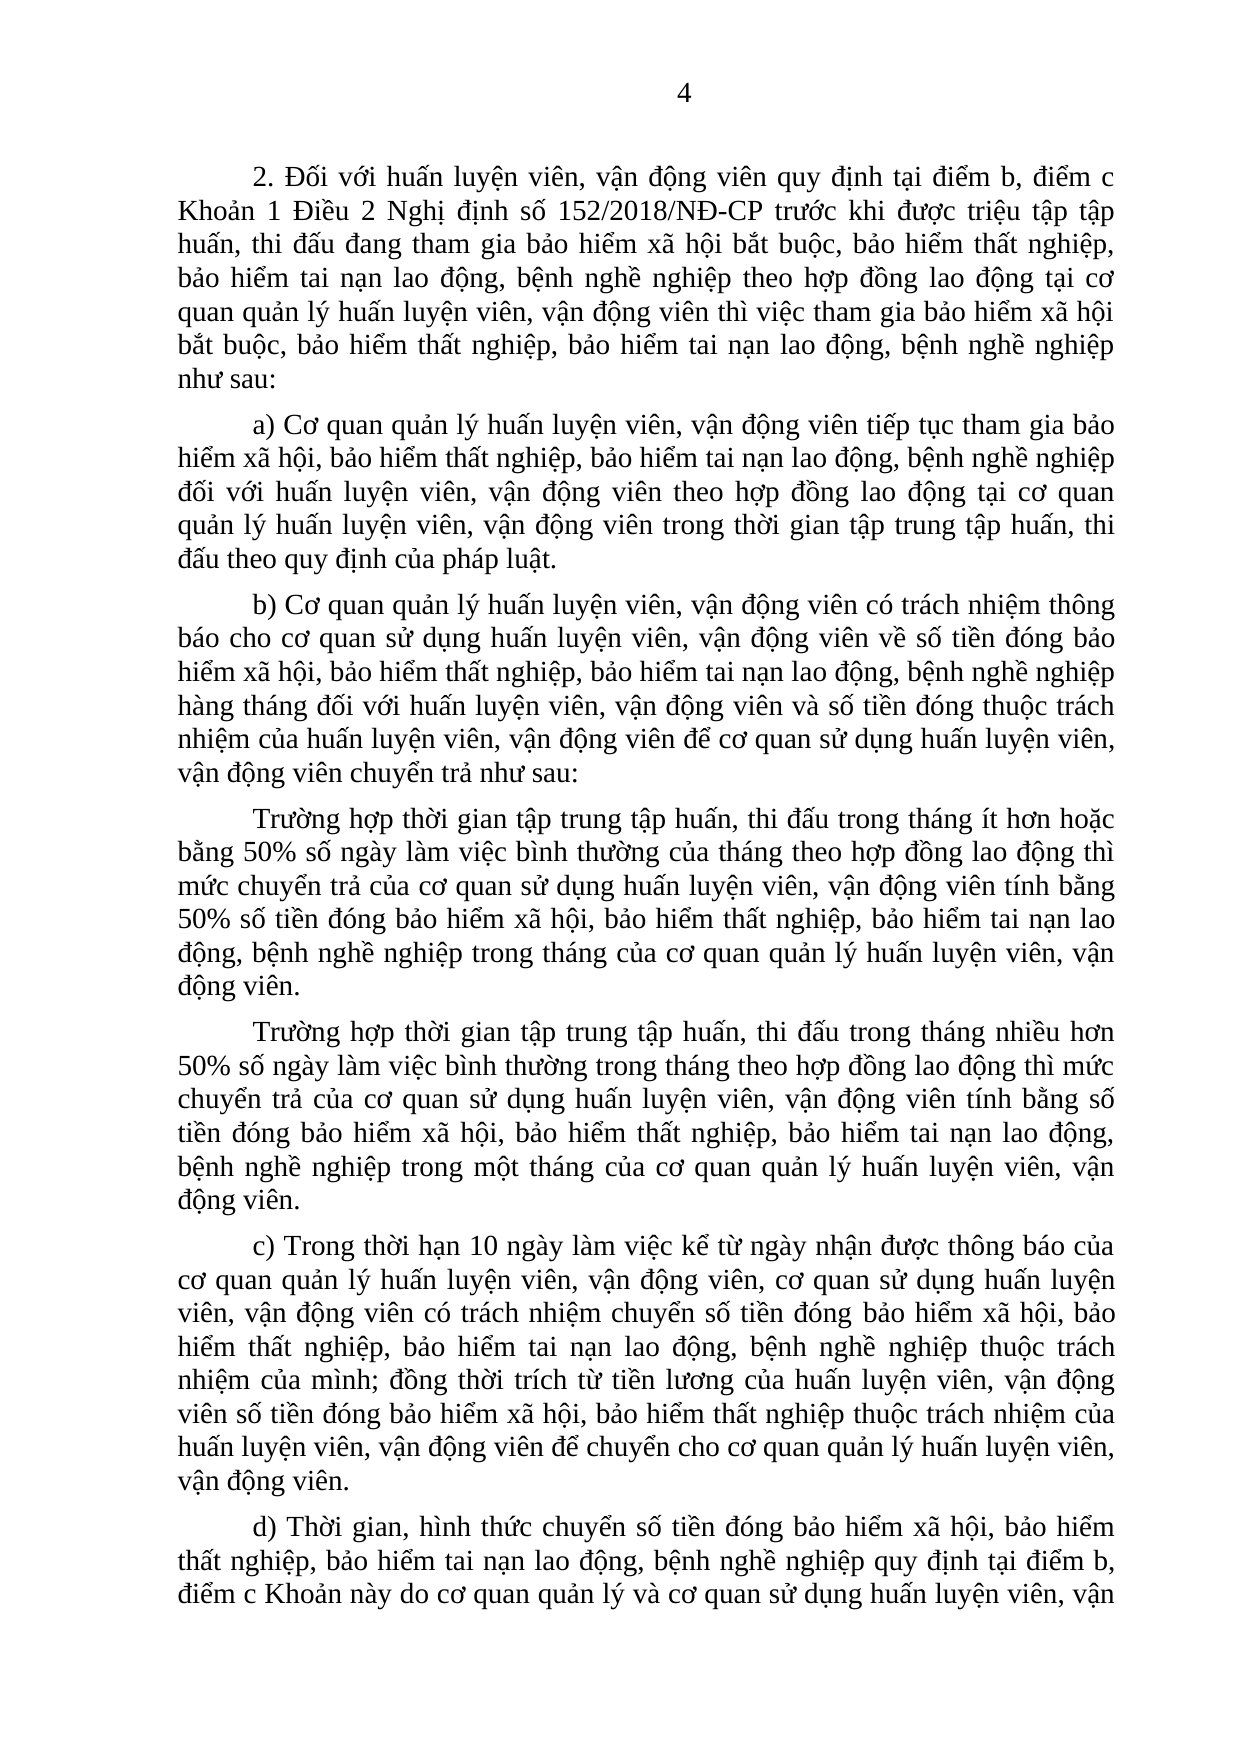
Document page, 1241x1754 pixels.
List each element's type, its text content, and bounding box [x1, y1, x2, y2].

text b) Cơ quan quản lý huấn luyện viên, vận động viên có trách nhiệm thông báo cho cơ quan sử dụng huấn luyện viên, vận động viên về số tiền đóng bảo hiểm xã hội, bảo hiểm thất nghiệp, bảo hiểm tai nạn lao động, bệnh nghề nghiệp hàng tháng đối với huấn luyện viên, vận động viên và số tiền đóng thuộc trách nhiệm của huấn luyện viên, vận động viên để cơ quan sử dụng huấn luyện viên, vận động viên chuyển trả như sau: [177, 587, 1116, 788]
text 2. Đối với huấn luyện viên, vận động viên quy định tại điểm b, điểm c Khoản 1 Điều 2 Nghị định số 152/2018/NĐ-CP trước khi được triệu tập tập huấn, thi đấu đang tham gia bảo hiểm xã hội bắt buộc, bảo hiểm thất nghiệp, bảo hiểm tai nạn lao động, bệnh nghề nghiệp theo hợp đồng lao động tại cơ quan quản lý huấn luyện viên, vận động viên thì việc tham gia bảo hiểm xã hội bắt buộc, bảo hiểm thất nghiệp, bảo hiểm tai nạn lao động, bệnh nghề nghiệp như sau: [177, 159, 1116, 394]
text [177, 1509, 1116, 1610]
text Trường hợp thời gian tập trung tập huấn, thi đấu trong tháng nhiều hơn 50% số ngày làm việc bình thường trong tháng theo hợp đồng lao động thì mức chuyển trả của cơ quan sử dụng huấn luyện viên, vận động viên tính bằng số tiền đóng bảo hiểm xã hội, bảo hiểm thất nghiệp, bảo hiểm tai nạn lao động, bệnh nghề nghiệp trong một tháng của cơ quan quản lý huấn luyện viên, vận động viên. [177, 1014, 1116, 1216]
text a) Cơ quan quản lý huấn luyện viên, vận động viên tiếp tục tham gia bảo hiểm xã hội, bảo hiểm thất nghiệp, bảo hiểm tai nạn lao động, bệnh nghề nghiệp đối với huấn luyện viên, vận động viên theo hợp đồng lao động tại cơ quan quản lý huấn luyện viên, vận động viên trong thời gian tập trung tập huấn, thi đấu theo quy định của pháp luật. [177, 407, 1116, 574]
text c) Trong thời hạn 10 ngày làm việc kể từ ngày nhận được thông báo của cơ quan quản lý huấn luyện viên, vận động viên, cơ quan sử dụng huấn luyện viên, vận động viên có trách nhiệm chuyển số tiền đóng bảo hiểm xã hội, bảo hiểm thất nghiệp, bảo hiểm tai nạn lao động, bệnh nghề nghiệp thuộc trách nhiệm của mình; đồng thời trích từ tiền lương của huấn luyện viên, vận động viên số tiền đóng bảo hiểm xã hội, bảo hiểm thất nghiệp thuộc trách nhiệm của huấn luyện viên, vận động viên để chuyển cho cơ quan quản lý huấn luyện viên, vận động viên. [177, 1228, 1116, 1497]
text Trường hợp thời gian tập trung tập huấn, thi đấu trong tháng ít hơn hoặc bằng 50% số ngày làm việc bình thường của tháng theo hợp đồng lao động thì mức chuyển trả của cơ quan sử dụng huấn luyện viên, vận động viên tính bằng 50% số tiền đóng bảo hiểm xã hội, bảo hiểm thất nghiệp, bảo hiểm tai nạn lao động, bệnh nghề nghiệp trong tháng của cơ quan quản lý huấn luyện viên, vận động viên. [177, 801, 1116, 1002]
